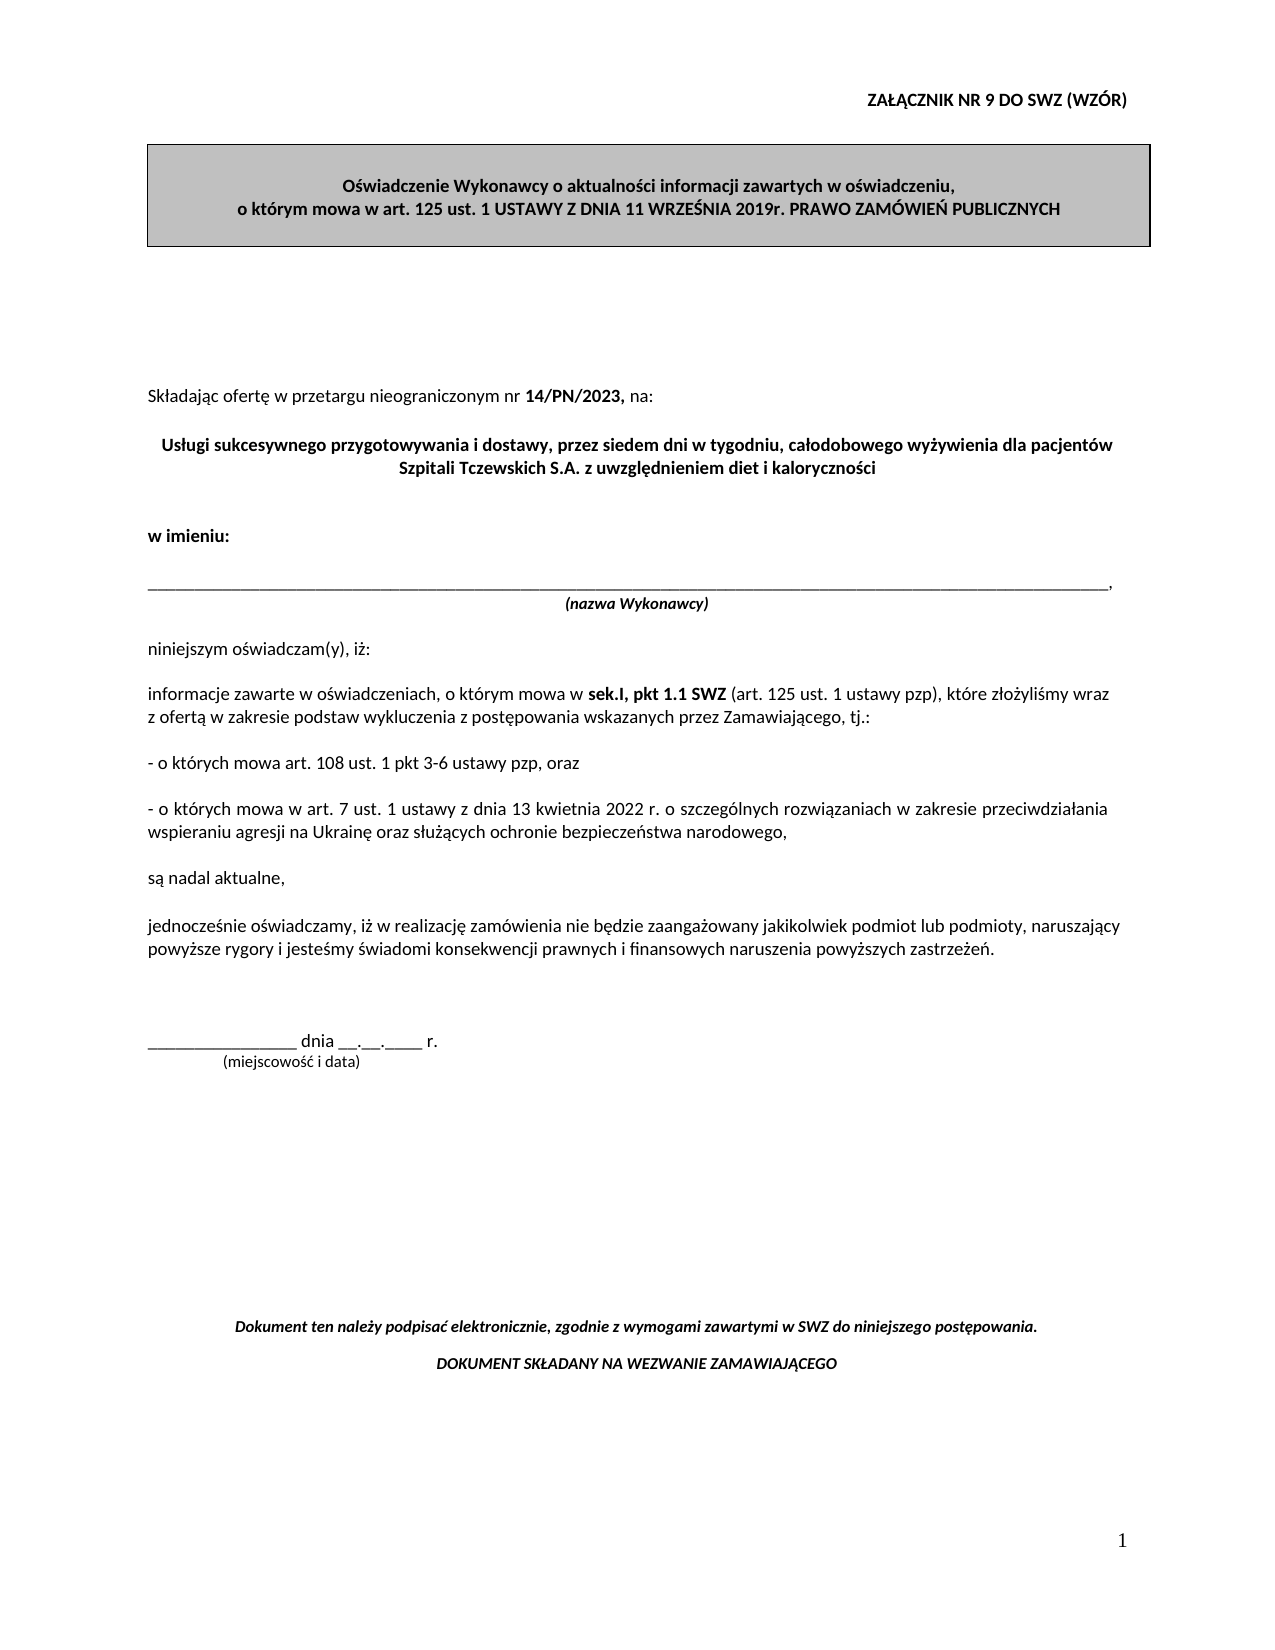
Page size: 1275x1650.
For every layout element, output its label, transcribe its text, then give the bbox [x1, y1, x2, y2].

text _______________________________________________________________________________________________________, [148, 571, 1127, 593]
text - o których mowa art. 108 ust. 1 pkt 3-6 ustawy pzp, oraz [148, 751, 1110, 774]
text - o których mowa w art. 7 ust. 1 ustawy z dnia 13 kwietnia 2022 r. o szczególnych rozwiązaniach w zakresie przeciwdziałania wspieraniu agresji na Ukrainę oraz służących ochronie bezpieczeństwa narodowego, [148, 797, 1110, 843]
text ________________ dnia __.__.____ r. [148, 1029, 1127, 1052]
text (nazwa Wykonawcy) [148, 593, 1127, 614]
text są nadal aktualne, [148, 866, 1110, 889]
text Składając ofertę w przetargu nieograniczonym nr 14/PN/2023, na: [148, 385, 1127, 408]
text DOKUMENT SKŁADANY NA WEZWANIE ZAMAWIAJĄCEGO [148, 1353, 1127, 1373]
text niniejszym oświadczam(y), iż: [148, 637, 1127, 659]
text ZAŁĄCZNIK NR 9 DO SWZ (WZÓR) [148, 89, 1127, 112]
text informacje zawarte w oświadczeniach, o którym mowa w sek.I, pkt 1.1 SWZ (art. 125 ust. 1 ustawy pzp), które złożyliśmy wraz z ofertą w zakresie podstaw wykluczenia z postępowania wskazanych przez Zamawiającego, tj.: [148, 682, 1110, 728]
text Dokument ten należy podpisać elektronicznie, zgodnie z wymogami zawartymi w SWZ do niniejszego postępowania. [148, 1316, 1127, 1337]
text Usługi sukcesywnego przygotowywania i dostawy, przez siedem dni w tygodniu, całodobowego wyżywienia dla pacjentów Szpitali Tczewskich S.A. z uwzględnieniem diet i kaloryczności [148, 433, 1127, 479]
text jednocześnie oświadczamy, iż w realizację zamówienia nie będzie zaangażowany jakikolwiek podmiot lub podmioty, naruszający powyższe rygory i jesteśmy świadomi konsekwencji prawnych i finansowych naruszenia powyższych zastrzeżeń. [148, 914, 1127, 960]
text w imieniu: [148, 525, 1127, 548]
text (miejscowość i data) [223, 1052, 1127, 1072]
